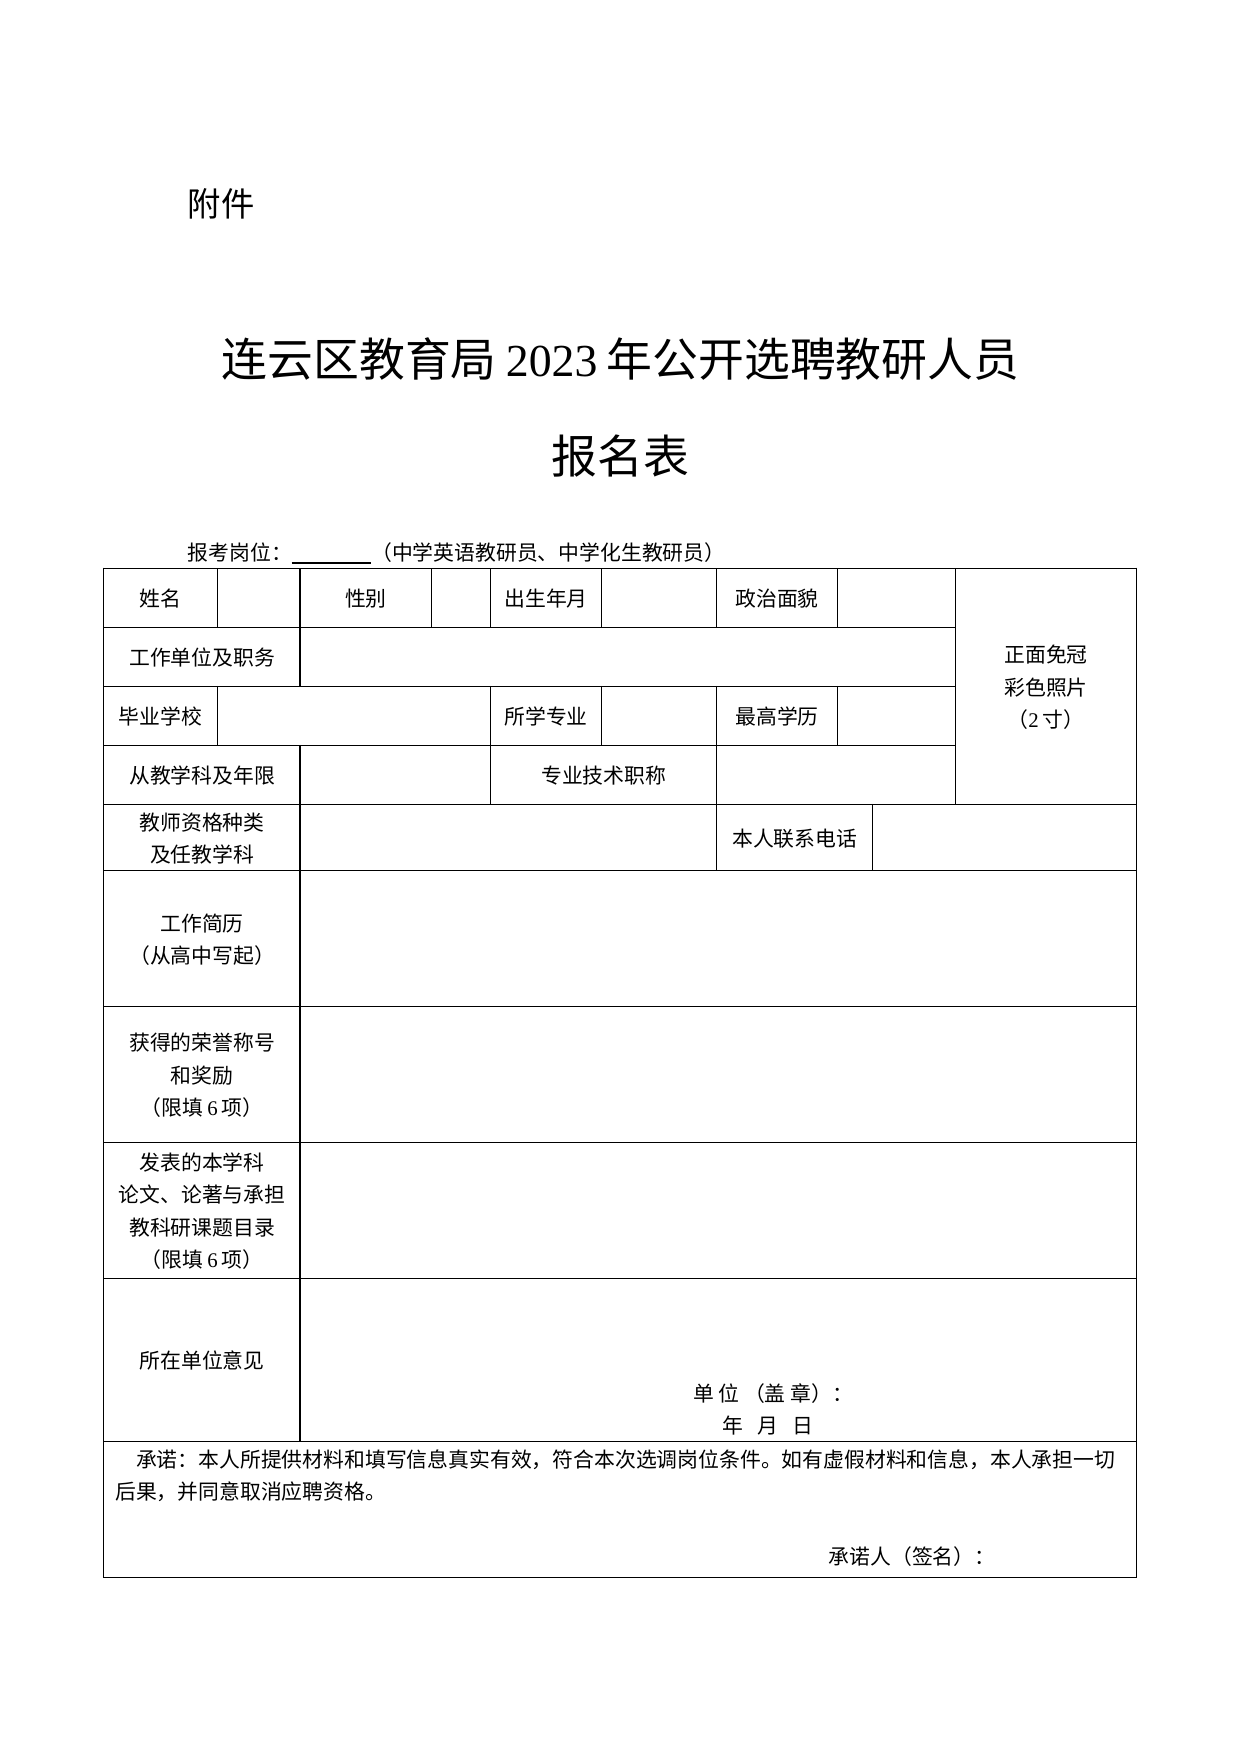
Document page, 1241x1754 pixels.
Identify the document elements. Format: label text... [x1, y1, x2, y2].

text 连云区教育局2023年公开选聘教研人员 [187, 308, 1053, 405]
table_cell 获得的荣誉称号 和奖励 （限填6项） [104, 1007, 299, 1142]
table_cell 所在单位意见 [104, 1279, 299, 1441]
table_cell [717, 746, 955, 804]
table_cell [873, 805, 1136, 870]
table_cell 专业技术职称 [491, 746, 716, 804]
table_header 正面免冠 彩色照片 （2寸） [956, 569, 1136, 804]
table_cell [218, 687, 490, 745]
table_cell [301, 1007, 1136, 1142]
table_cell 从教学科及年限 [104, 746, 299, 804]
table_cell [301, 628, 955, 686]
table_cell 发表的本学科 论文、论著与承担教科研课题目录 （限填6项） [104, 1143, 299, 1277]
table_cell 本人联系电话 [717, 805, 872, 870]
table_cell 毕业学校 [104, 687, 217, 745]
table_cell 单 位 （盖 章）： 年 月 日 [301, 1279, 1136, 1441]
table_header [218, 569, 299, 627]
table_cell [301, 805, 716, 870]
table_cell 最高学历 [717, 687, 837, 745]
table_cell [602, 687, 716, 745]
table_cell 所学专业 [491, 687, 601, 745]
table_header 出生年月 [491, 569, 601, 627]
table_cell 教师资格种类 及任教学科 [104, 805, 299, 870]
table_header 姓名 [104, 569, 217, 627]
table_cell 工作单位及职务 [104, 628, 299, 686]
table_header [432, 569, 490, 627]
table_header [602, 569, 716, 627]
table_cell 工作简历 （从高中写起） [104, 871, 299, 1006]
table_header 政治面貌 [717, 569, 837, 627]
table_header [838, 569, 955, 627]
table_cell [301, 871, 1136, 1006]
table_cell [301, 1143, 1136, 1277]
table_header 性别 [301, 569, 431, 627]
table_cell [104, 1442, 1136, 1577]
text 附件 [187, 170, 1045, 235]
table_cell [301, 746, 490, 804]
table_cell [838, 687, 955, 745]
text 报名表 [187, 405, 1053, 503]
text 报考岗位： （中学英语教研员、中学化生教研员） [187, 535, 1053, 568]
